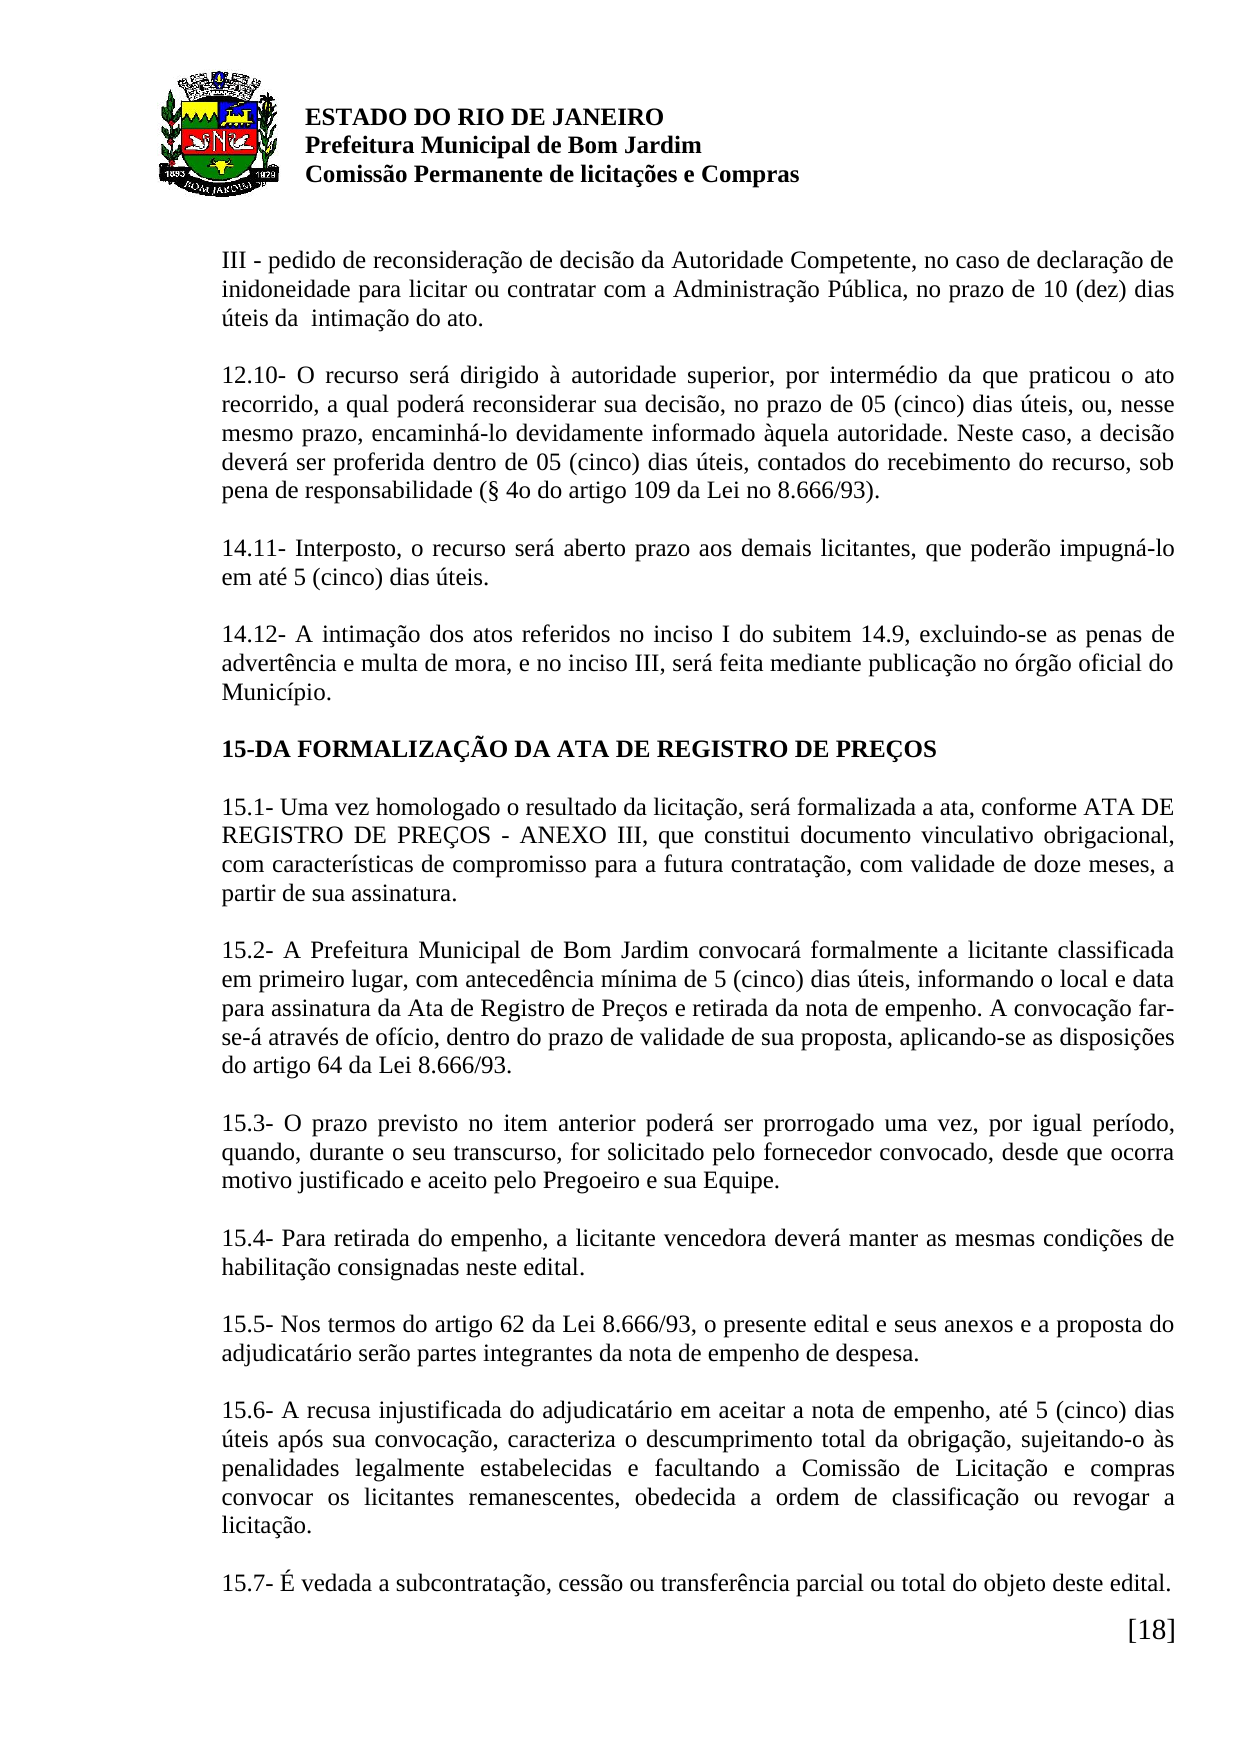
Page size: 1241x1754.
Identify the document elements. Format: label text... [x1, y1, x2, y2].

text 15.5- Nos termos do artigo 62 da Lei 8.666/93, o presente edital e seus anexos e a proposta do adjudicatário serão partes integrantes da nota de empenho de despesa. [221, 1309, 1176, 1367]
text III - pedido de reconsideração de decisão da Autoridade Competente, no caso de declaração de inidoneidade para licitar ou contratar com a Administração Pública, no prazo de 10 (dez) dias úteis da intimação do ato. [221, 243, 1176, 332]
text 15.1- Uma vez homologado o resultado da licitação, será formalizada a ata, conforme ATA DE REGISTRO DE PREÇOS - ANEXO III, que constitui documento vinculativo obrigacional, com características de compromisso para a futura contratação, com validade de doze meses, a partir de sua assinatura. [221, 792, 1176, 907]
text 15.6- A recusa injustificada do adjudicatário em aceitar a nota de empenho, até 5 (cinco) dias úteis após sua convocação, caracteriza o descumprimento total da obrigação, sujeitando-o às penalidades legalmente estabelecidas e facultando a Comissão de Licitação e compras convocar os licitantes remanescentes, obedecida a ordem de classificação ou revogar a licitação. [221, 1395, 1176, 1539]
text 15.2- A Prefeitura Municipal de Bom Jardim convocará formalmente a licitante classificada em primeiro lugar, com antecedência mínima de 5 (cinco) dias úteis, informando o local e data para assinatura da Ata de Registro de Preços e retirada da nota de empenho. A convocação far-se-á através de ofício, dentro do prazo de validade de sua proposta, aplicando-se as disposições do artigo 64 da Lei 8.666/93. [221, 935, 1176, 1079]
picture [155, 68, 281, 199]
text 15.7- É vedada a subcontratação, cessão ou transferência parcial ou total do objeto deste edital. [221, 1568, 1176, 1597]
text 12.10- O recurso será dirigido à autoridade superior, por intermédio da que praticou o ato recorrido, a qual poderá reconsiderar sua decisão, no prazo de 05 (cinco) dias úteis, ou, nesse mesmo prazo, encaminhá-lo devidamente informado àquela autoridade. Neste caso, a decisão deverá ser proferida dentro de 05 (cinco) dias úteis, contados do recebimento do recurso, sob pena de responsabilidade (§ 4o do artigo 109 da Lei no 8.666/93). [221, 360, 1176, 504]
text 14.11- Interposto, o recurso será aberto prazo aos demais licitantes, que poderão impugná-lo em até 5 (cinco) dias úteis. [221, 533, 1176, 590]
text 14.12- A intimação dos atos referidos no inciso I do subitem 14.9, excluindo-se as penas de advertência e multa de mora, e no inciso III, será feita mediante publicação no órgão oficial do Município. [221, 619, 1176, 705]
text 15.4- Para retirada do empenho, a licitante vencedora deverá manter as mesmas condições de habilitação consignadas neste edital. [221, 1223, 1176, 1280]
text 15-DA FORMALIZAÇÃO DA ATA DE REGISTRO DE PREÇOS [221, 734, 1176, 763]
text 15.3- O prazo previsto no item anterior poderá ser prorrogado uma vez, por igual período, quando, durante o seu transcurso, for solicitado pelo fornecedor convocado, desde que ocorra motivo justificado e aceito pelo Pregoeiro e sua Equipe. [221, 1108, 1176, 1194]
